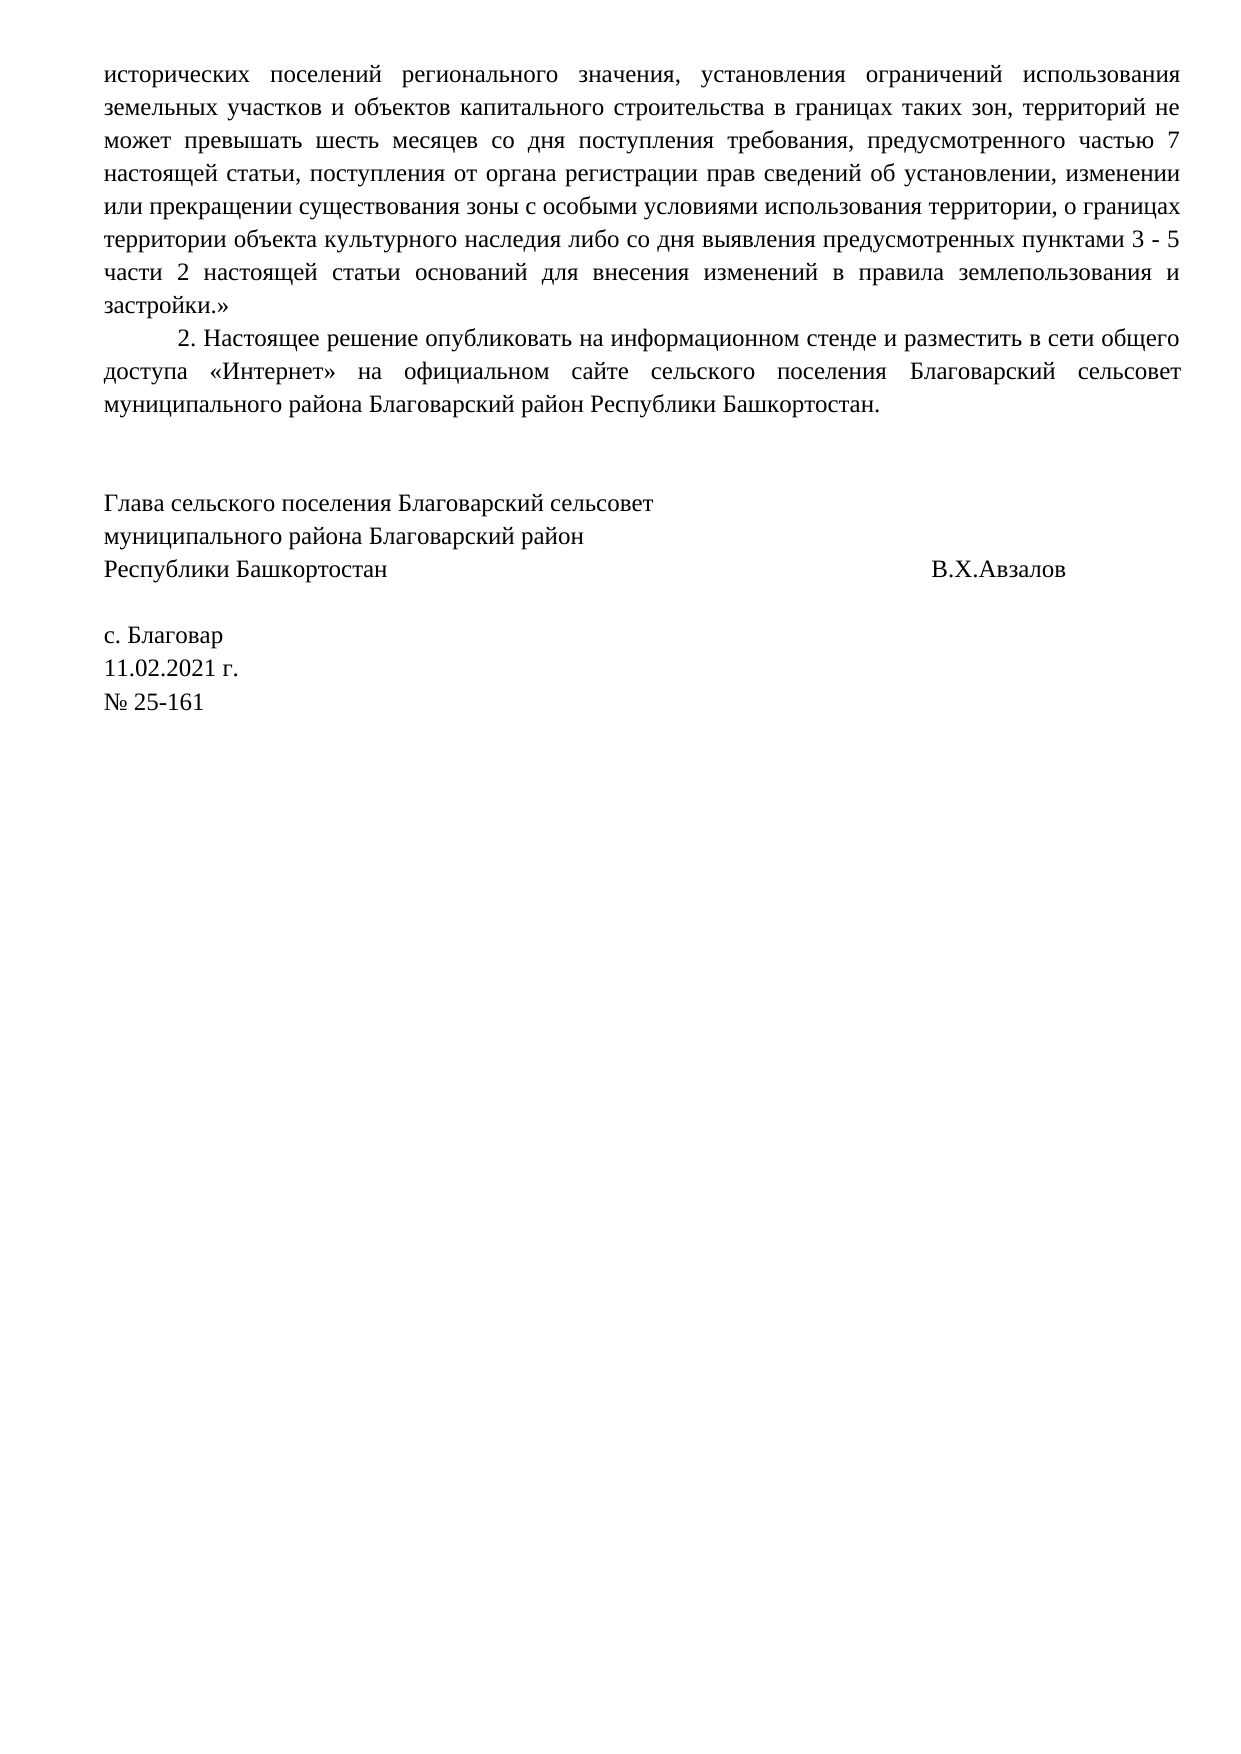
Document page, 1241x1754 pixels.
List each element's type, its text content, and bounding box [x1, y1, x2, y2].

text с. Благовар [103, 621, 1181, 649]
text Республики Башкортостан В.Х.Авзалов [103, 554, 1181, 583]
text 2. Настоящее решение опубликовать на информационном стенде и разместить в сети общего доступа «Интернет» на официальном сайте сельского поселения Благоварский сельсовет муниципального района Благоварский район Республики Башкортостан. [103, 323, 1181, 418]
text Глава сельского поселения Благоварский сельсовет [103, 488, 1181, 517]
text 11.02.2021 г. [103, 653, 1181, 682]
text № 25-161 [103, 687, 1181, 715]
text муниципального района Благоварский район [103, 521, 1181, 550]
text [103, 59, 1181, 319]
